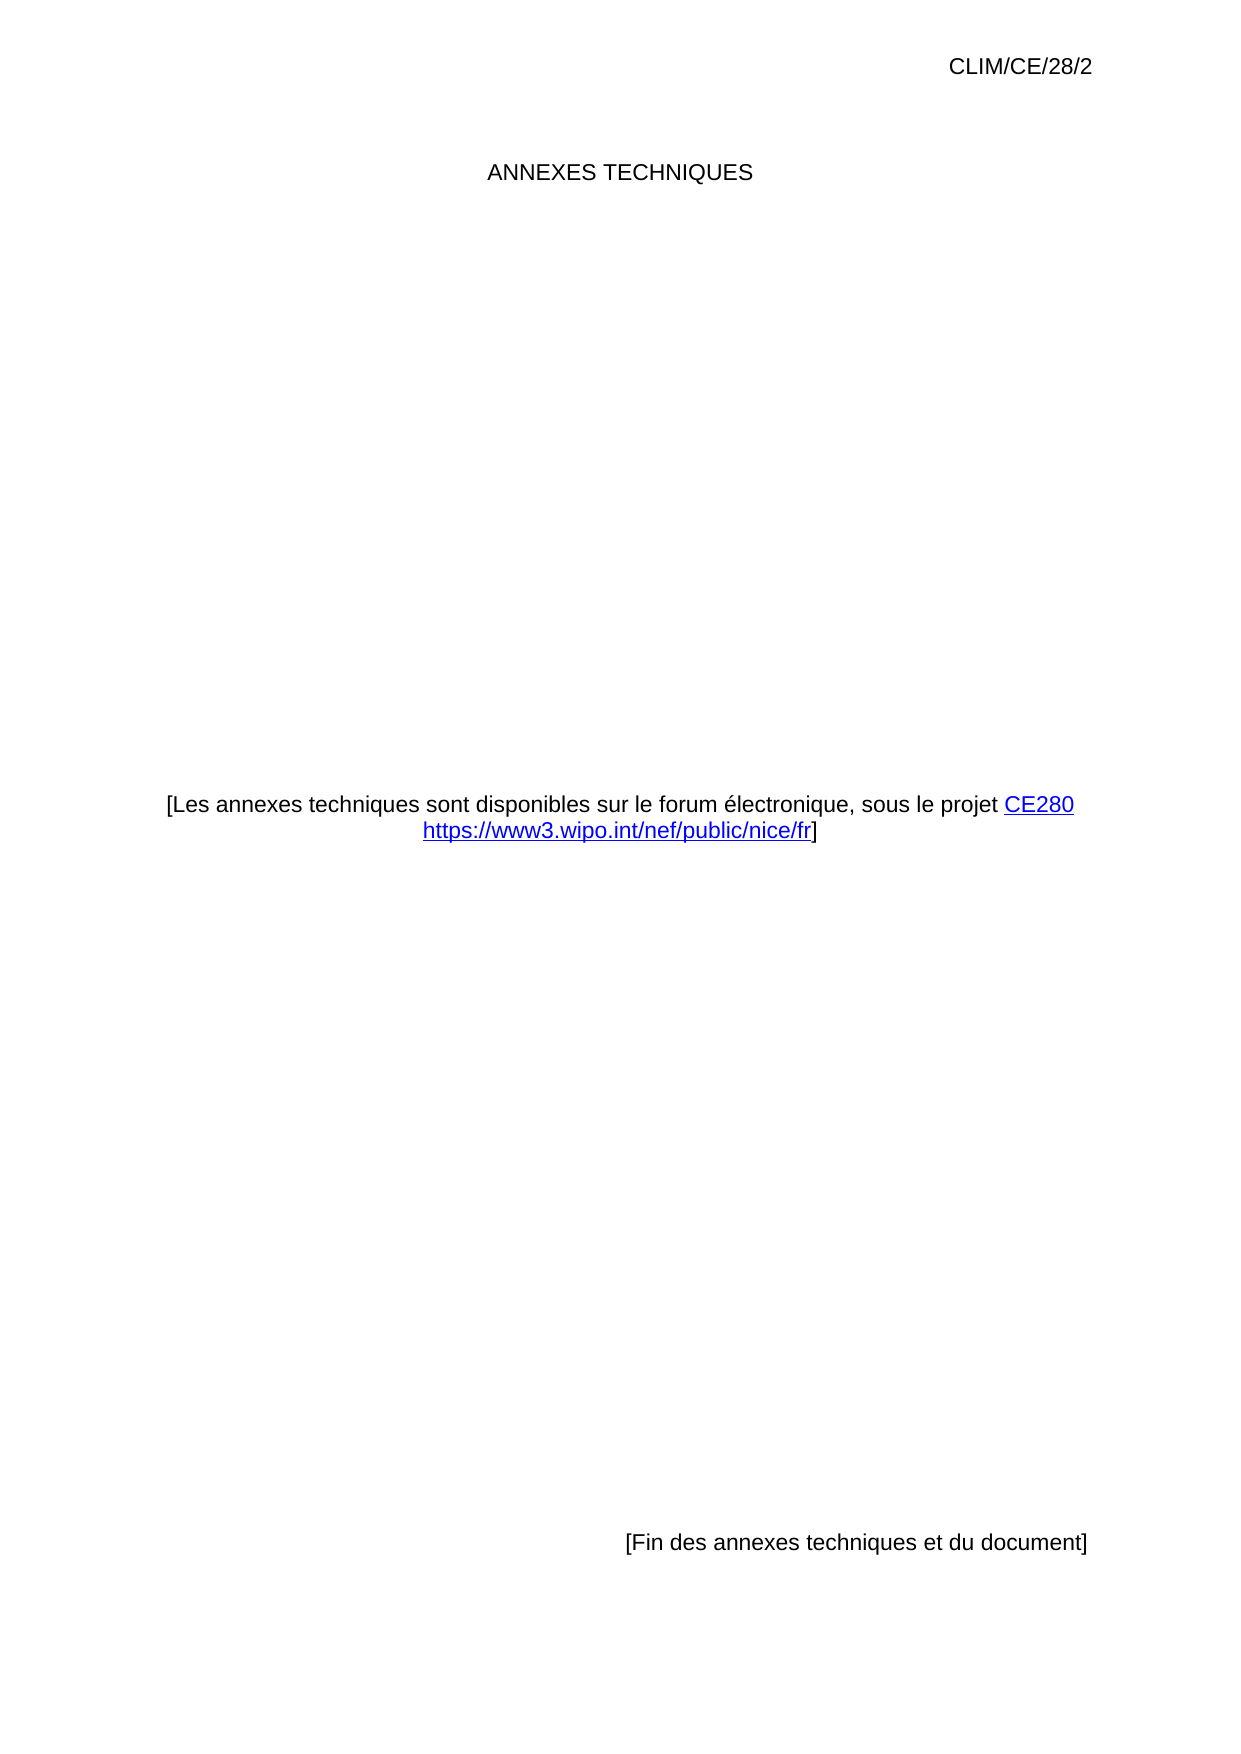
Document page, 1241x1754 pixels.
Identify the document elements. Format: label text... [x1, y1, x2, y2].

text CLIM/CE/28/2 [148, 53, 1092, 79]
text ANNEXES TECHNIQUES [148, 158, 1092, 185]
text [Fin des annexes techniques et du document] [620, 1529, 1092, 1555]
text [Les annexes techniques sont disponibles sur le forum électronique, sous le projet CE280 https://www3.wipo.int/nef/public/nice/fr] [148, 791, 1092, 844]
